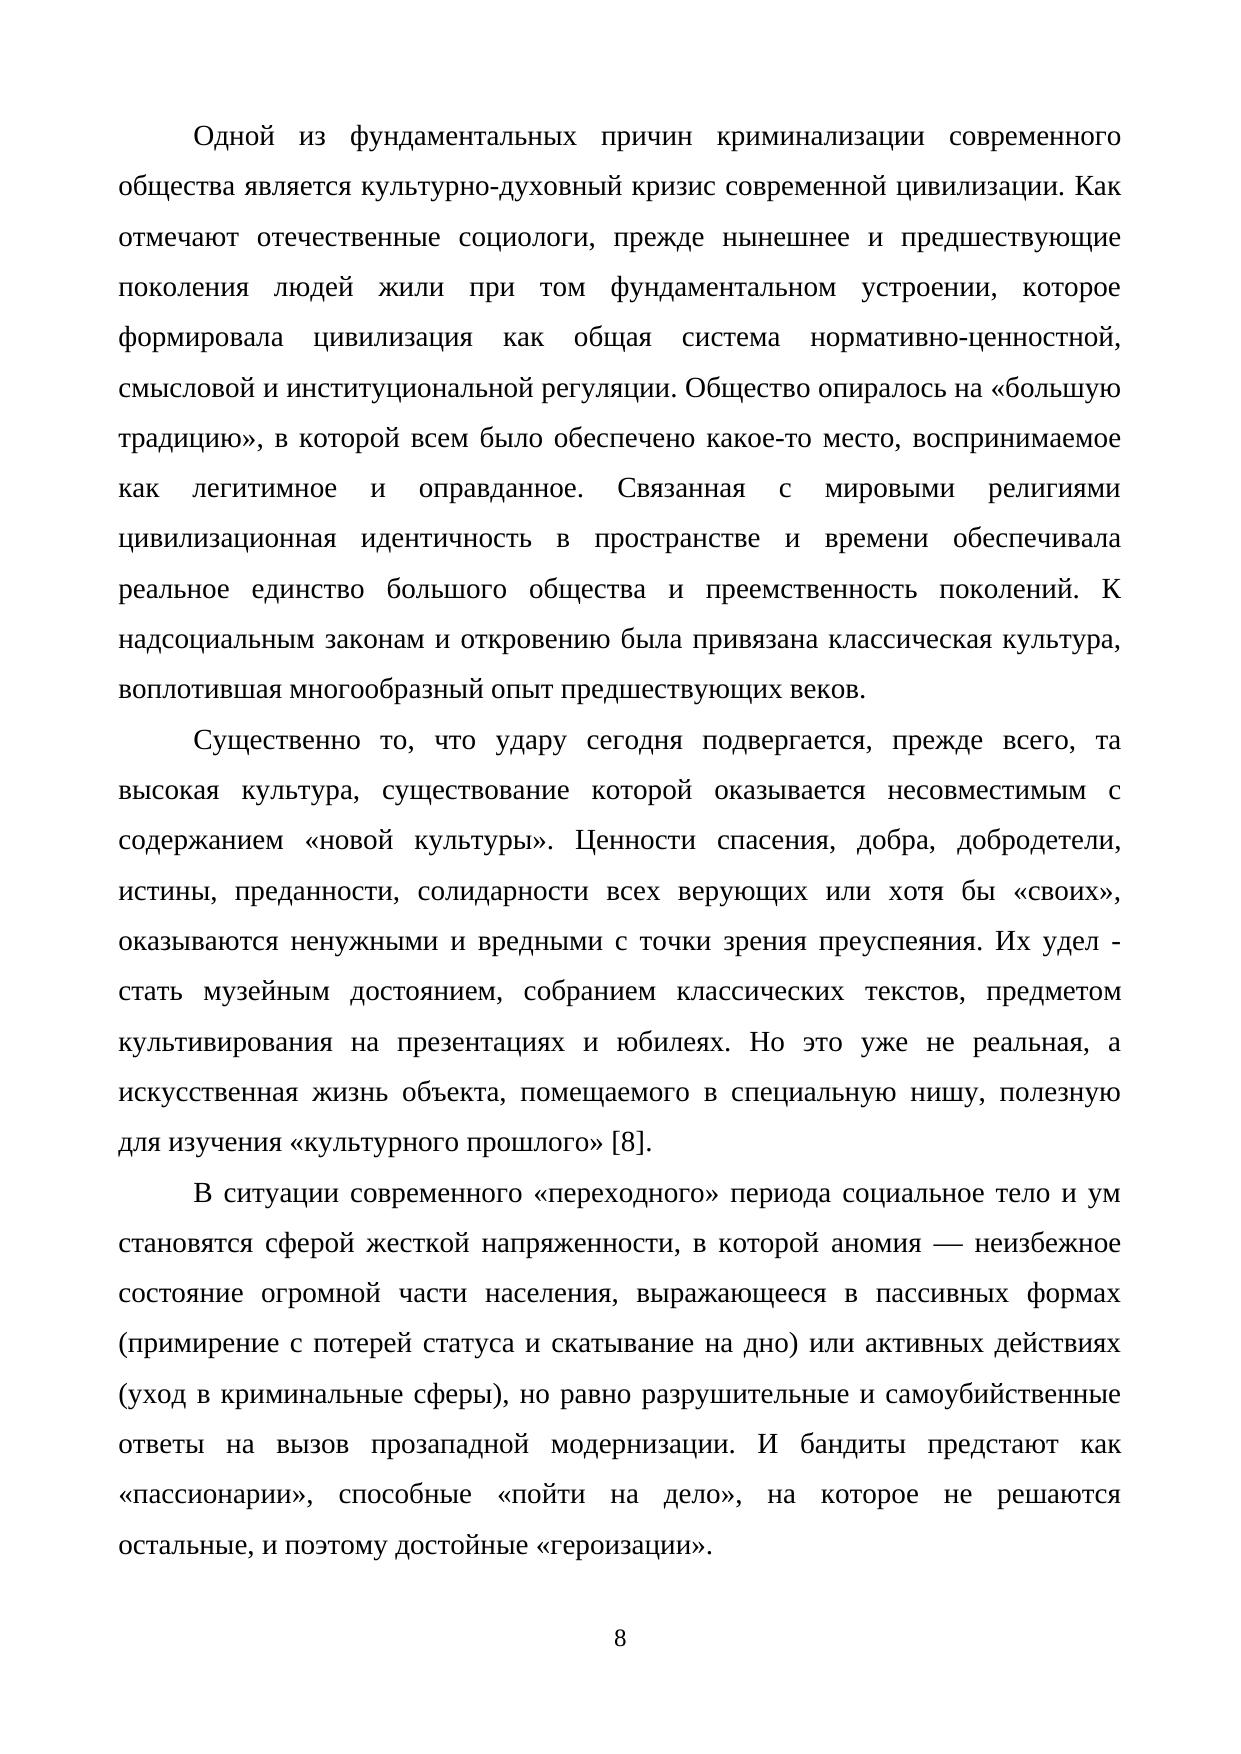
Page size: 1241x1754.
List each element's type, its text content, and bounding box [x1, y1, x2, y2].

text Одной из фундаментальных причин криминализации современного общества является культурно-духовный кризис современной цивилизации. Как отмечают отечественные социологи, прежде нынешнее и предшествующие поколения людей жили при том фундаментальном устроении, которое формировала цивилизация как общая система нормативно-ценностной, смысловой и институциональной регуляции. Общество опиралось на «большую традицию», в которой всем было обеспечено какое-то место, воспринимаемое как легитимное и оправданное. Связанная с мировыми религиями цивилизационная идентичность в пространстве и времени обеспечивала реальное единство большого общества и преемственность поколений. К надсоциальным законам и откровению была привязана классическая культура, воплотившая многообразный опыт предшествующих веков. [118, 118, 1122, 705]
text Существенно то, что удару сегодня подвергается, прежде всего, та высокая культура, существование которой оказывается несовместимым с содержанием «новой культуры». Ценности спасения, добра, добродетели, истины, преданности, солидарности всех верующих или хотя бы «своих», оказываются ненужными и вредными с точки зрения преуспеяния. Их удел - стать музейным достоянием, собранием классических текстов, предметом культивирования на презентациях и юбилеях. Но это уже не реальная, а искусственная жизнь объекта, помещаемого в специальную нишу, полезную для изучения «культурного прошлого» [8]. [118, 722, 1122, 1158]
text В ситуации современного «переходного» периода социальное тело и ум становятся сферой жесткой напряженности, в которой аномия — неизбежное состояние огромной части населения, выражающееся в пассивных формах (примирение с потерей статуса и скатывание на дно) или активных действиях (уход в криминальные сферы), но равно разрушительные и самоубийственные ответы на вызов прозападной модернизации. И бандиты предстают как «пассионарии», способные «пойти на дело», на которое не решаются остальные, и поэтому достойные «героизации». [118, 1175, 1122, 1560]
